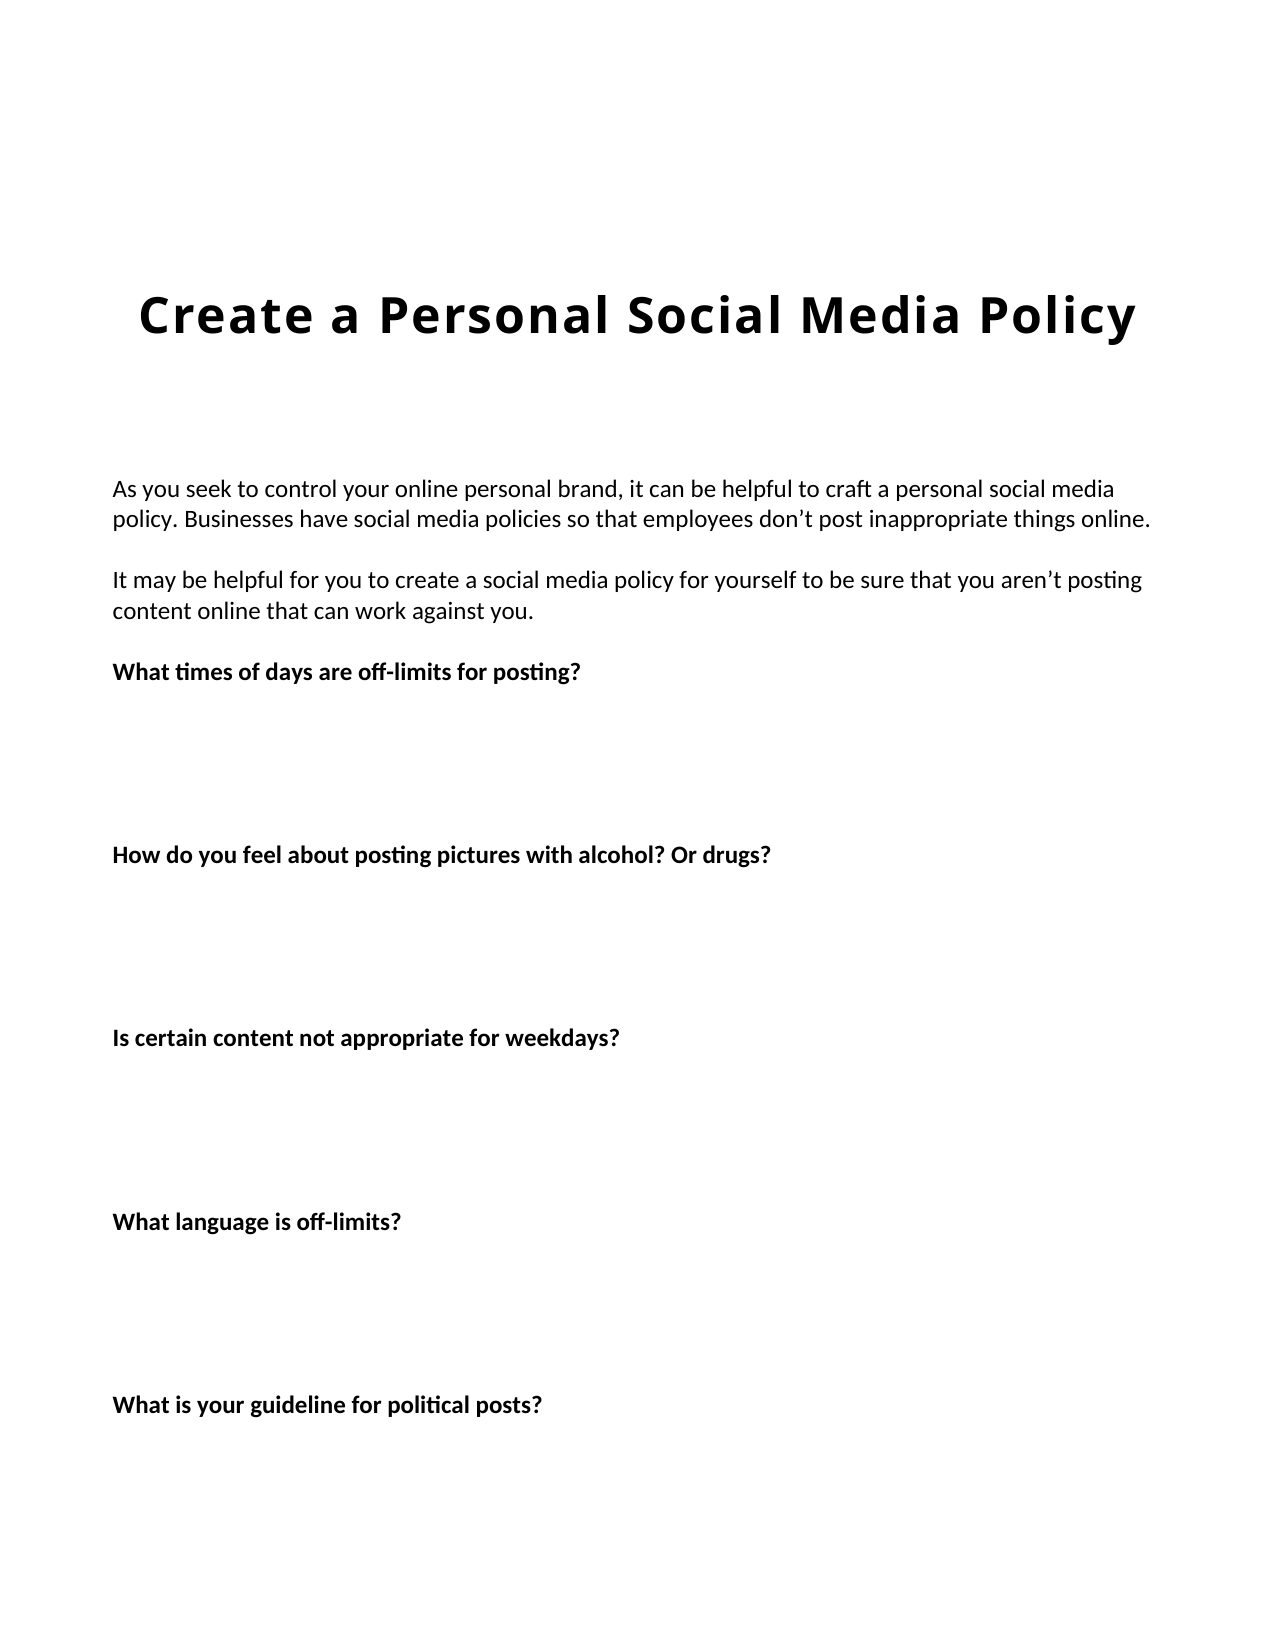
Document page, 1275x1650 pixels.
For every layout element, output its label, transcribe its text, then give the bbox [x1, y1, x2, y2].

text How do you feel about posting pictures with alcohol? Or drugs? [112, 839, 1162, 870]
subtitle Create a Personal Social Media Policy [112, 280, 1162, 348]
text As you seek to control your online personal brand, it can be helpful to craft a personal social media policy. Businesses have social media policies so that employees don’t post inappropriate things online. [112, 473, 1162, 534]
text What language is off-limits? [112, 1206, 1162, 1236]
text Is certain content not appropriate for weekdays? [112, 1022, 1162, 1053]
text What is your guideline for political posts? [112, 1389, 1162, 1419]
text It may be helpful for you to create a social media policy for yourself to be sure that you aren’t posting content online that can work against you. [112, 565, 1162, 626]
text What times of days are off-limits for posting? [112, 656, 1162, 687]
